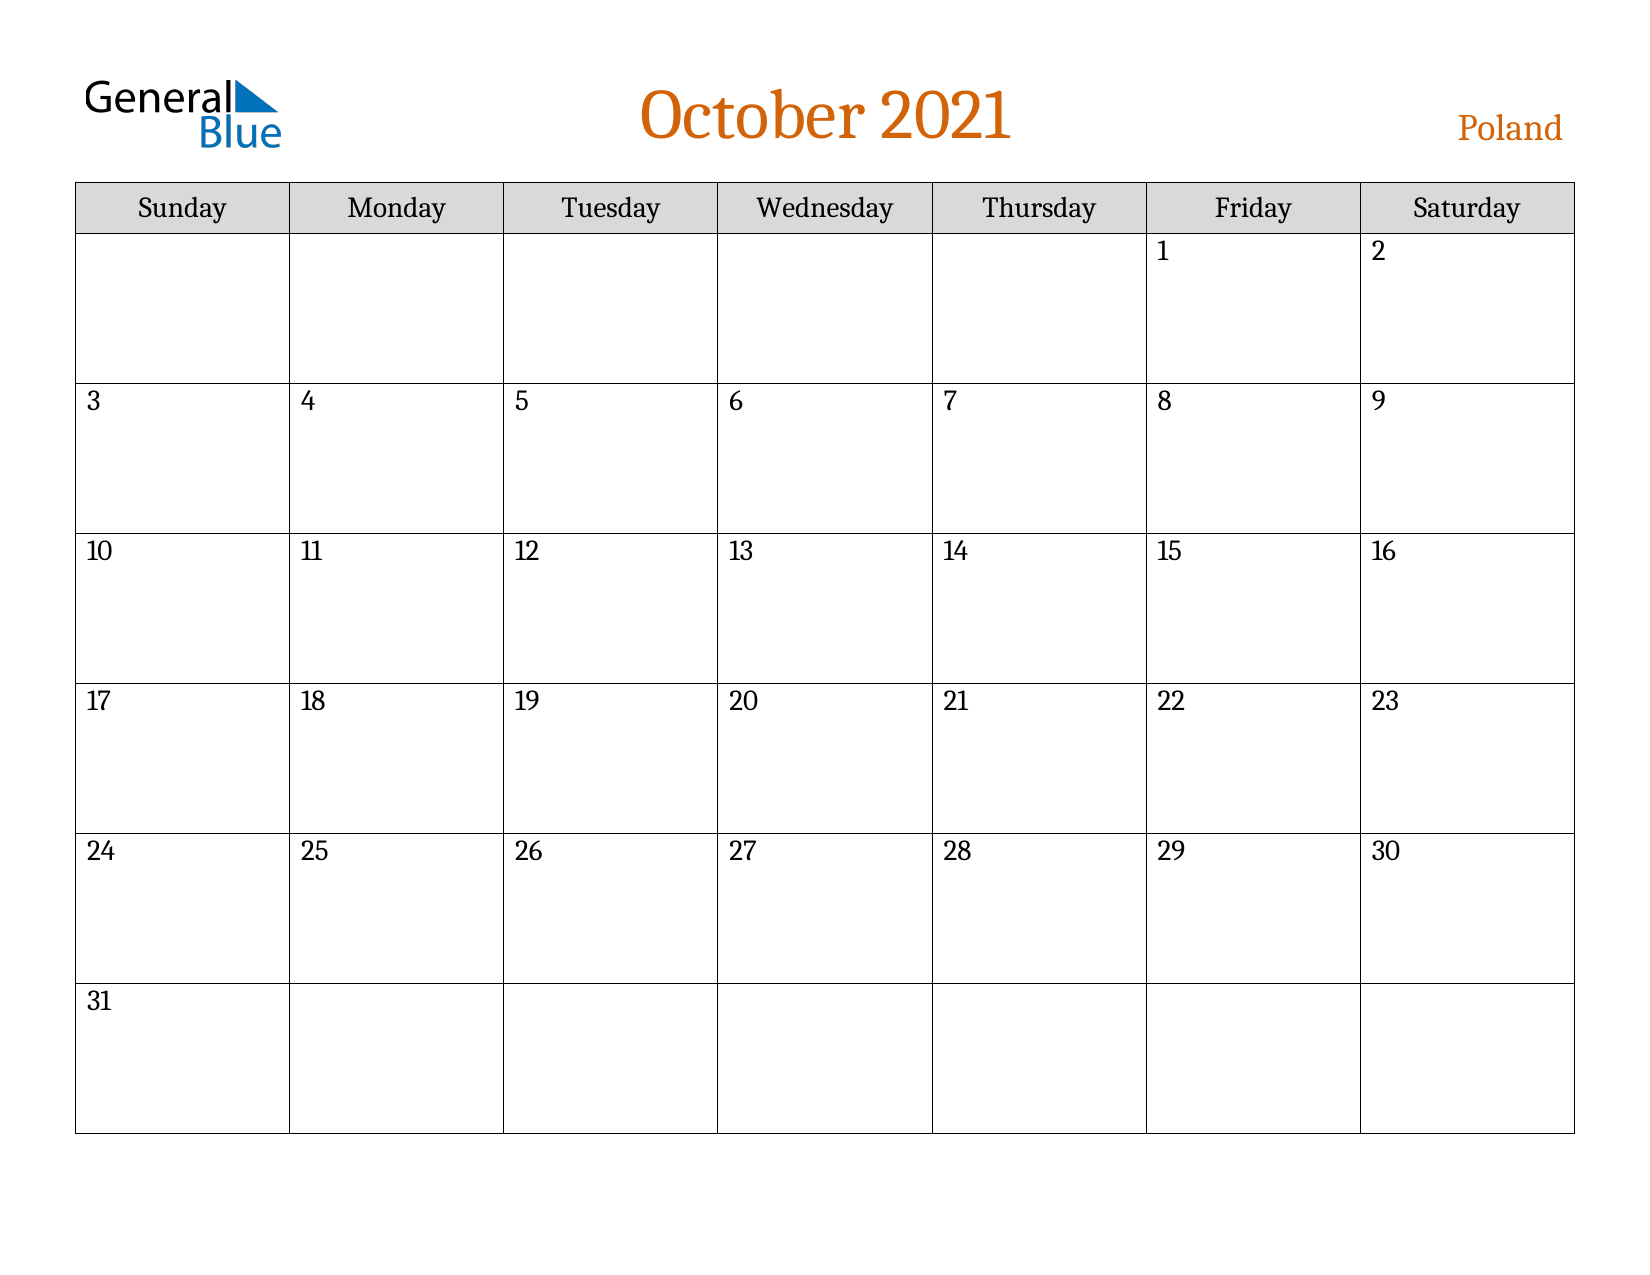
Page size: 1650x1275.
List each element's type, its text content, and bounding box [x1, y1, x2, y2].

table_cell [1147, 870, 1360, 983]
table_cell [718, 234, 932, 270]
table_cell [1361, 570, 1574, 683]
table_cell Friday [1147, 183, 1360, 233]
table_cell 19 [504, 684, 717, 720]
table_cell [76, 720, 289, 833]
table_cell [504, 1020, 717, 1133]
table_cell [290, 570, 503, 683]
table_cell [718, 870, 932, 983]
table_cell [933, 984, 1146, 1020]
table_cell 2 [1361, 234, 1574, 270]
table_cell 16 [1361, 534, 1574, 570]
table_cell [1147, 570, 1360, 683]
table_cell [290, 1020, 503, 1133]
table_cell 25 [290, 834, 503, 870]
table_cell 13 [718, 534, 932, 570]
table_cell [504, 420, 717, 533]
table_cell [76, 1020, 289, 1133]
table_cell 20 [718, 684, 932, 720]
table_cell [933, 870, 1146, 983]
table_cell 26 [504, 834, 717, 870]
table_cell [933, 234, 1146, 270]
table_cell 21 [933, 684, 1146, 720]
table_cell [504, 984, 717, 1020]
table_cell [718, 570, 932, 683]
table_cell Wednesday [718, 183, 932, 233]
table_cell 8 [1147, 384, 1360, 420]
table_cell [1147, 270, 1360, 383]
table_cell 1 [1147, 234, 1360, 270]
table_cell [504, 270, 717, 383]
table_cell 27 [718, 834, 932, 870]
table_cell 11 [290, 534, 503, 570]
table_cell [76, 570, 289, 683]
table_header October 2021 [504, 75, 1146, 182]
table_cell [504, 234, 717, 270]
table_cell 9 [1361, 384, 1574, 420]
table_cell [718, 270, 932, 383]
table_cell [504, 870, 717, 983]
table_cell [1147, 720, 1360, 833]
table_cell Sunday [76, 183, 289, 233]
table_cell [718, 720, 932, 833]
table_cell Thursday [933, 183, 1146, 233]
table_cell [718, 1020, 932, 1133]
table_cell [76, 870, 289, 983]
table_cell Monday [290, 183, 503, 233]
table_cell [1147, 984, 1360, 1020]
table_cell [1361, 984, 1574, 1020]
table_cell [290, 270, 503, 383]
table_cell [1361, 1020, 1574, 1133]
table_cell 14 [933, 534, 1146, 570]
table_cell [290, 420, 503, 533]
table_cell 29 [1147, 834, 1360, 870]
table_cell [933, 720, 1146, 833]
table_cell [1361, 270, 1574, 383]
table_cell 30 [1361, 834, 1574, 870]
table_cell [290, 234, 503, 270]
table_cell [718, 984, 932, 1020]
table_cell [1147, 420, 1360, 533]
table_cell 12 [504, 534, 717, 570]
picture [86, 80, 281, 148]
table_cell [504, 720, 717, 833]
table_cell 22 [1147, 684, 1360, 720]
table_cell 3 [76, 384, 289, 420]
table_cell Tuesday [504, 183, 717, 233]
table_cell 17 [76, 684, 289, 720]
table_cell [290, 984, 503, 1020]
table_cell 23 [1361, 684, 1574, 720]
table_cell 10 [76, 534, 289, 570]
table_cell [933, 570, 1146, 683]
table_cell [1361, 720, 1574, 833]
table_cell [1361, 870, 1574, 983]
table_cell 5 [504, 384, 717, 420]
table_header [76, 75, 503, 182]
table_cell 28 [933, 834, 1146, 870]
table_cell [933, 420, 1146, 533]
table_cell Saturday [1361, 183, 1574, 233]
table_cell [1147, 1020, 1360, 1133]
table_header Poland [1146, 75, 1574, 182]
table_cell [933, 1020, 1146, 1133]
table_cell 4 [290, 384, 503, 420]
table_cell [1361, 420, 1574, 533]
table_cell [76, 234, 289, 270]
table_cell 15 [1147, 534, 1360, 570]
table_cell 6 [718, 384, 932, 420]
table_cell [76, 420, 289, 533]
table_cell [504, 570, 717, 683]
table_cell [76, 270, 289, 383]
table_cell 31 [76, 984, 289, 1020]
table_cell [933, 270, 1146, 383]
table_cell 24 [76, 834, 289, 870]
table_cell 7 [933, 384, 1146, 420]
table_cell [718, 420, 932, 533]
table_cell 18 [290, 684, 503, 720]
table_cell [290, 720, 503, 833]
table_cell [290, 870, 503, 983]
